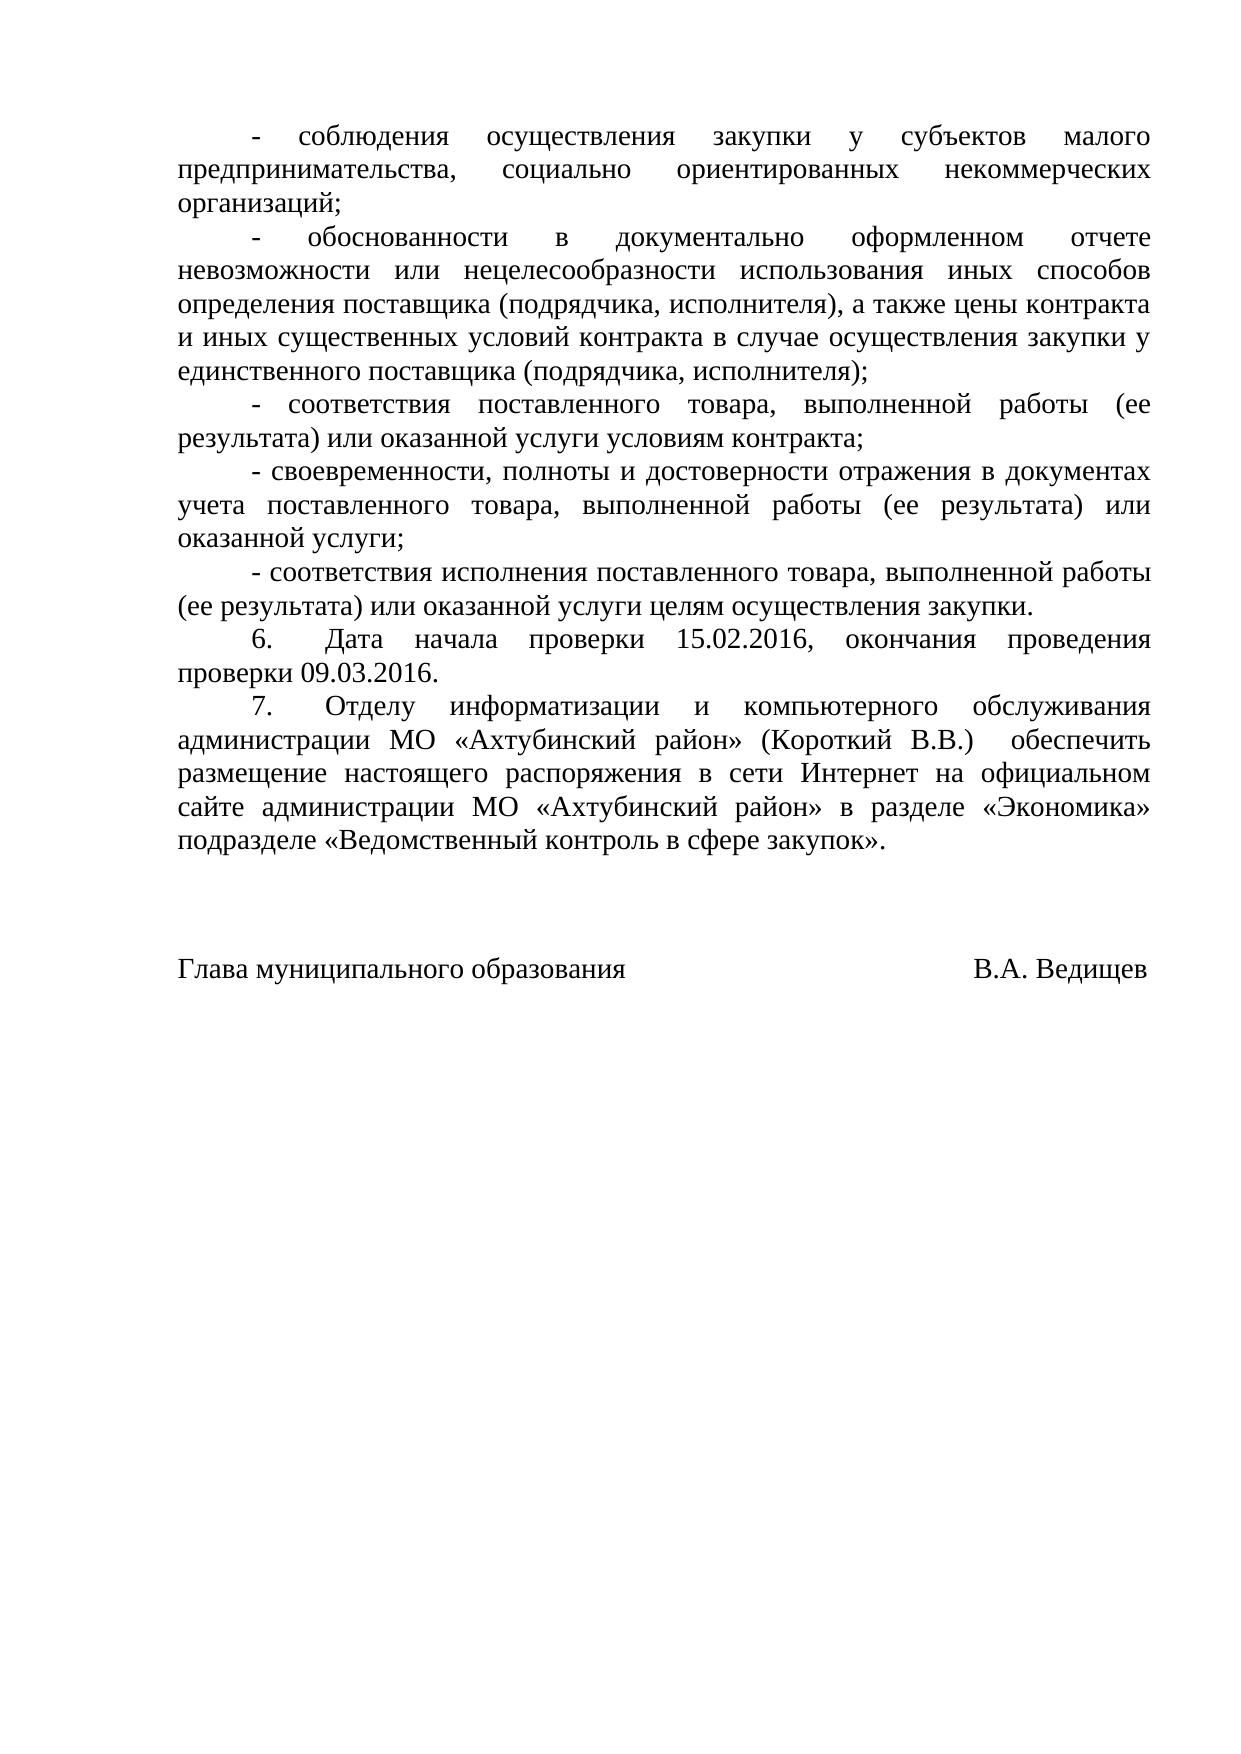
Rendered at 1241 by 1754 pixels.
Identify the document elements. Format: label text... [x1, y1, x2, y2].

text - соблюдения осуществления закупки у субъектов малого предпринимательства, социально ориентированных некоммерческих организаций; [177, 118, 1152, 219]
text - соответствия исполнения поставленного товара, выполненной работы (ее результата) или оказанной услуги целям осуществления закупки. [177, 554, 1152, 621]
text 6. Дата начала проверки 15.02.2016, окончания проведения проверки 09.03.2016. [177, 621, 1152, 688]
text 7. Отделу информатизации и компьютерного обслуживания администрации МО «Ахтубинский район» (Короткий В.В.) обеспечить размещение настоящего распоряжения в сети Интернет на официальном сайте администрации МО «Ахтубинский район» в разделе «Экономика» подразделе «Ведомственный контроль в сфере закупок». [177, 688, 1152, 856]
text - своевременности, полноты и достоверности отражения в документах учета поставленного товара, выполненной работы (ее результата) или оказанной услуги; [177, 453, 1152, 554]
list Глава муниципального образования В.А. Ведищев [177, 951, 1152, 985]
text - соответствия поставленного товара, выполненной работы (ее результата) или оказанной услуги условиям контракта; [177, 386, 1152, 453]
text - обоснованности в документально оформленном отчете невозможности или нецелесообразности использования иных способов определения поставщика (подрядчика, исполнителя), а также цены контракта и иных существенных условий контракта в случае осуществления закупки у единственного поставщика (подрядчика, исполнителя); [177, 219, 1152, 386]
